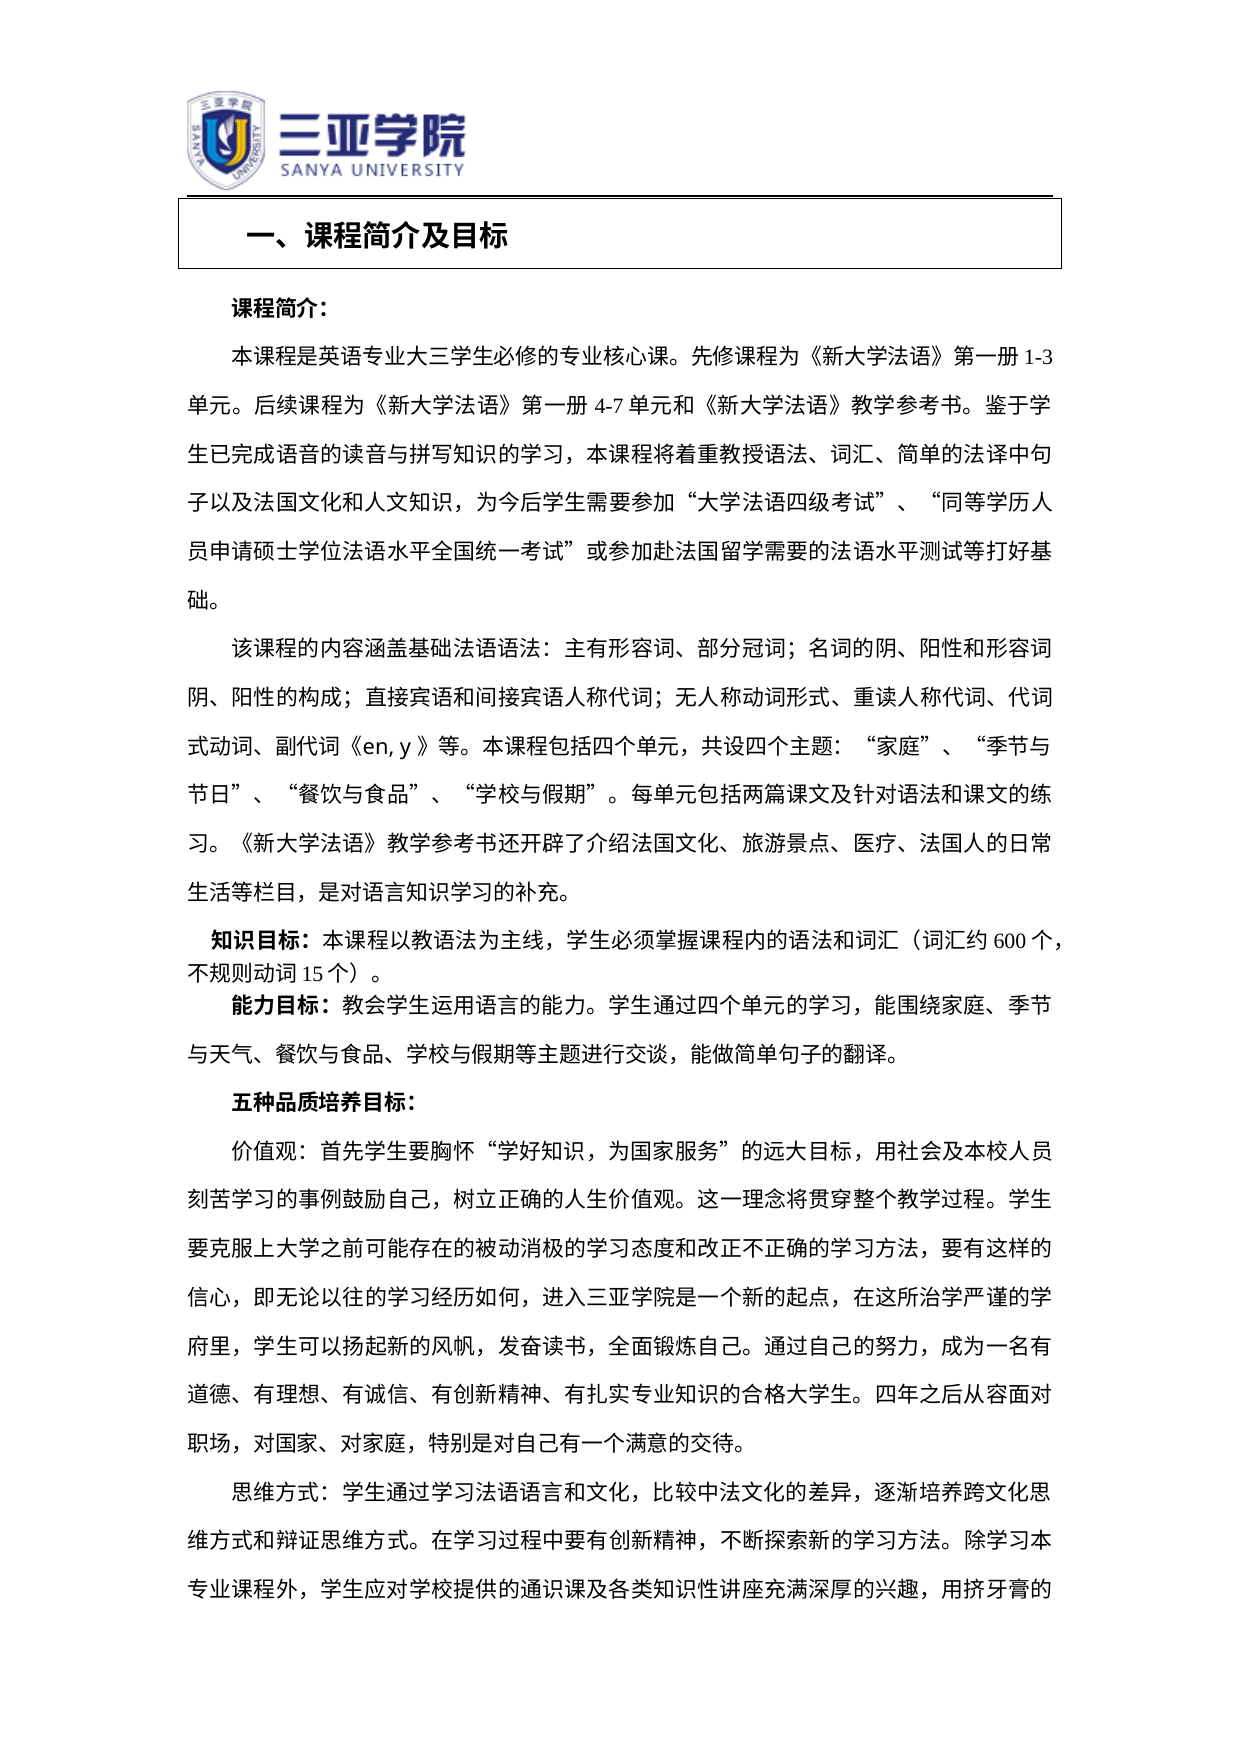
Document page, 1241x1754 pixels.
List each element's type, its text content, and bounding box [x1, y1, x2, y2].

list 能力目标：教会学生运用语言的能力。学生通过四个单元的学习，能围绕家庭、季节与天气、餐饮与食品、学校与假期等主题进行交谈，能做简单句子的翻译。 [187, 988, 1053, 1069]
picture [187, 88, 484, 194]
text 课程简介： [187, 290, 1053, 323]
text 本课程是英语专业大三学生必修的专业核心课。先修课程为《新大学法语》第一册1-3单元。后续课程为《新大学法语》第一册4-7单元和《新大学法语》教学参考书。鉴于学生已完成语音的读音与拼写知识的学习，本课程将着重教授语法、词汇、简单的法译中句子以及法国文化和人文知识，为今后学生需要参加“大学法语四级考试”、“同等学历人员申请硕士学位法语水平全国统一考试”或参加赴法国留学需要的法语水平测试等打好基础。 [187, 339, 1053, 615]
text 知识目标：本课程以教语法为主线，学生必须掌握课程内的语法和词汇（词汇约600个，不规则动词 15个）。 [187, 923, 1053, 988]
text 一、课程简介及目标 [179, 199, 1061, 268]
list 价值观：首先学生要胸怀“学好知识，为国家服务”的远大目标，用社会及本校人员刻苦学习的事例鼓励自己，树立正确的人生价值观。这一理念将贯穿整个教学过程。学生要克服上大学之前可能存在的被动消极的学习态度和改正不正确的学习方法，要有这样的信心，即无论以往的学习经历如何，进入三亚学院是一个新的起点，在这所治学严谨的学府里，学生可以扬起新的风帆，发奋读书，全面锻炼自己。通过自己的努力，成为一名有道德、有理想、有诚信、有创新精神、有扎实专业知识的合格大学生。四年之后从容面对职场，对国家、对家庭，特别是对自己有一个满意的交待。 [187, 1133, 1053, 1458]
text 该课程的内容涵盖基础法语语法：主有形容词、部分冠词；名词的阴、阳性和形容词阴、阳性的构成；直接宾语和间接宾语人称代词；无人称动词形式、重读人称代词、代词式动词、副代词《en, y 》等。本课程包括四个单元，共设四个主题：“家庭”、“季节与节日”、“餐饮与食品”、“学校与假期”。每单元包括两篇课文及针对语法和课文的练习。《新大学法语》教学参考书还开辟了介绍法国文化、旅游景点、医疗、法国人的日常生活等栏目，是对语言知识学习的补充。 [187, 631, 1053, 907]
list 五种品质培养目标： [187, 1085, 1053, 1117]
